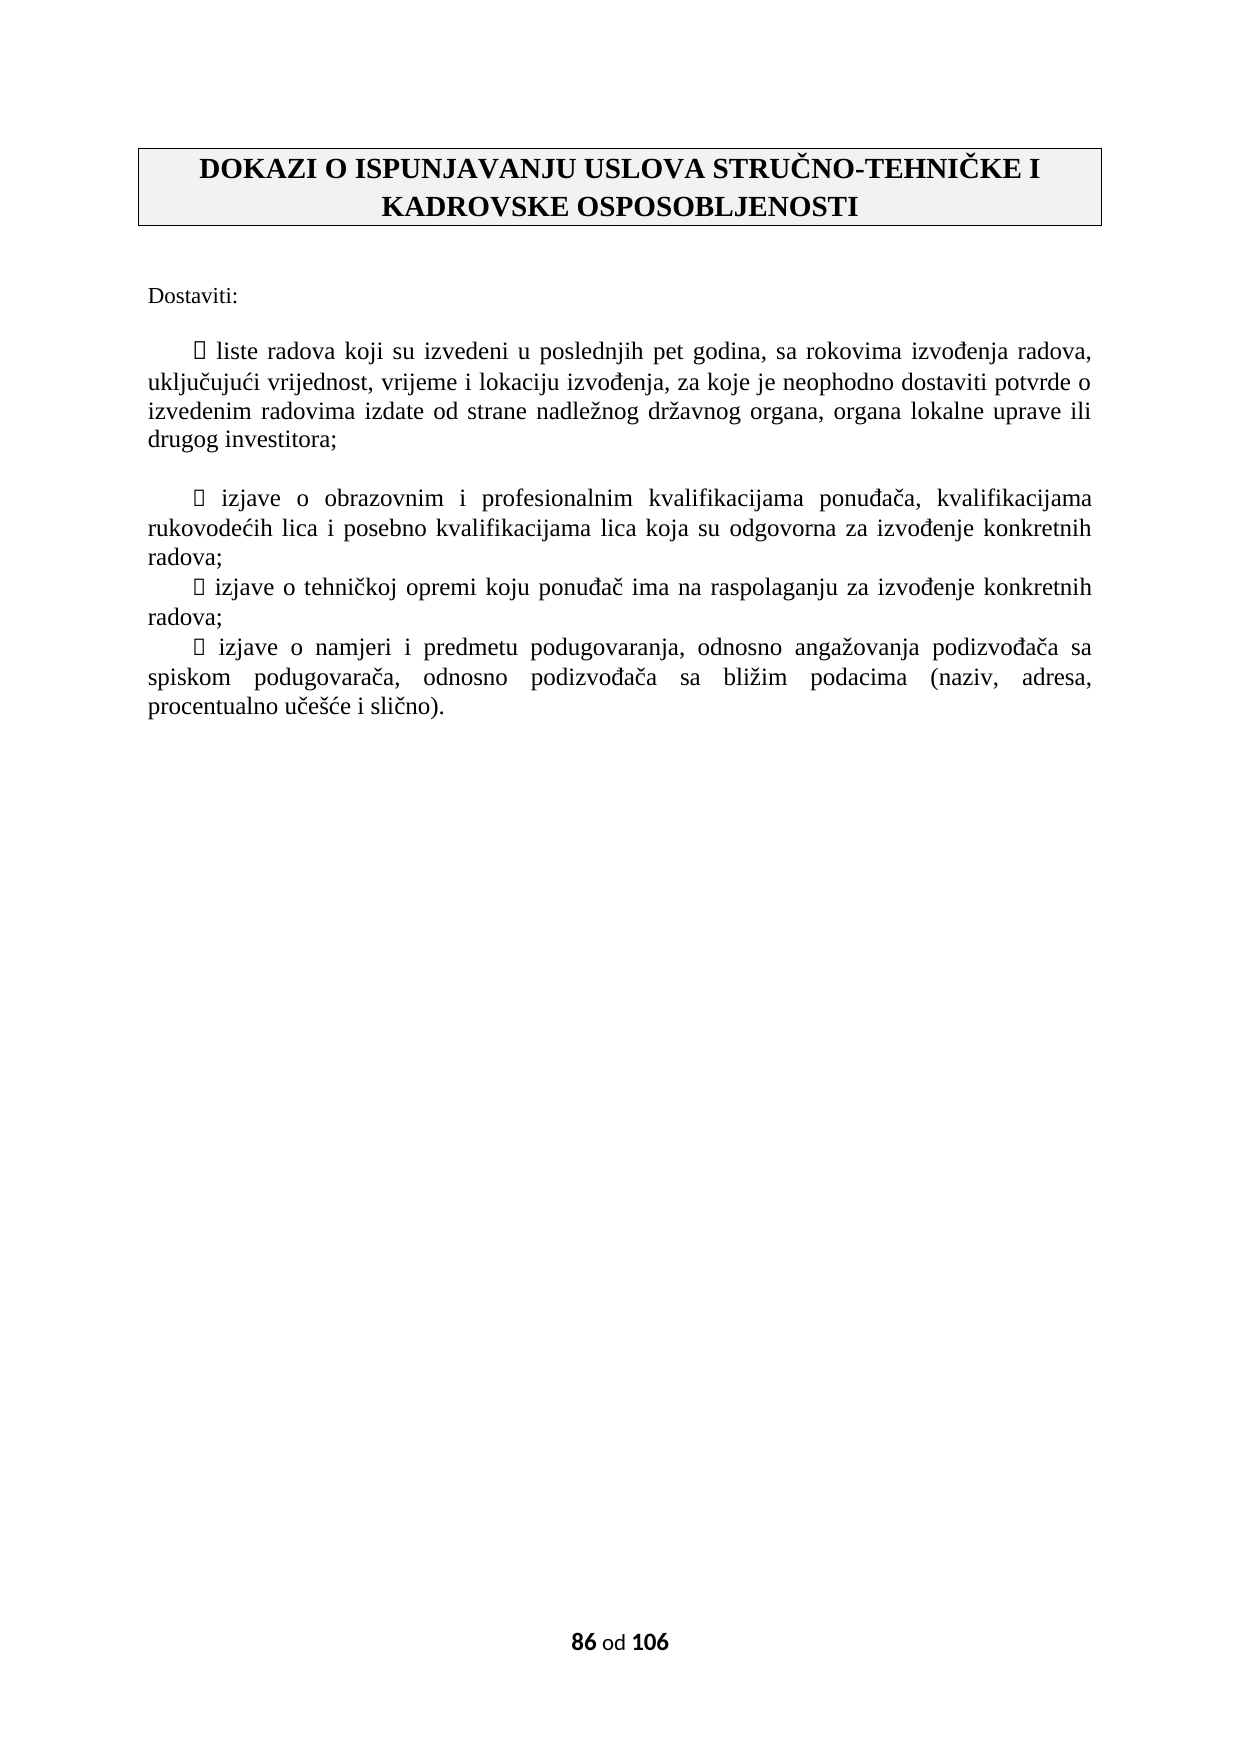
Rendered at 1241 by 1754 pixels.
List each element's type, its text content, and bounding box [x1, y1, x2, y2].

text  izjave o namjeri i predmetu podugovaranja, odnosno angažovanja podizvođača sa spiskom podugovarača, odnosno podizvođača sa bližim podacima (naziv, adresa, procentualno učešće i slično). [148, 631, 1093, 719]
text  izjave o obrazovnim i profesionalnim kvalifikacijama ponuđača, kvalifikacijama rukovodećih lica i posebno kvalifikacijama lica koja su odgovorna za izvođenje konkretnih radova; [148, 482, 1093, 571]
subtitle DOKAZI O ISPUNJAVANJU USLOVA STRUČNO-TEHNIČKE I KADROVSKE OSPOSOBLJENOSTI [139, 149, 1101, 225]
text  izjave o tehničkoj opremi koju ponuđač ima na raspolaganju za izvođenje konkretnih radova; [148, 571, 1093, 631]
text Dostaviti: [148, 282, 1093, 308]
text  liste radova koji su izvedeni u poslednjih pet godina, sa rokovima izvođenja radova, uključujući vrijednost, vrijeme i lokaciju izvođenja, za koje je neophodno dostaviti potvrde o izvedenim radovima izdate od strane nadležnog državnog organa, organa lokalne uprave ili drugog investitora; [148, 333, 1093, 453]
